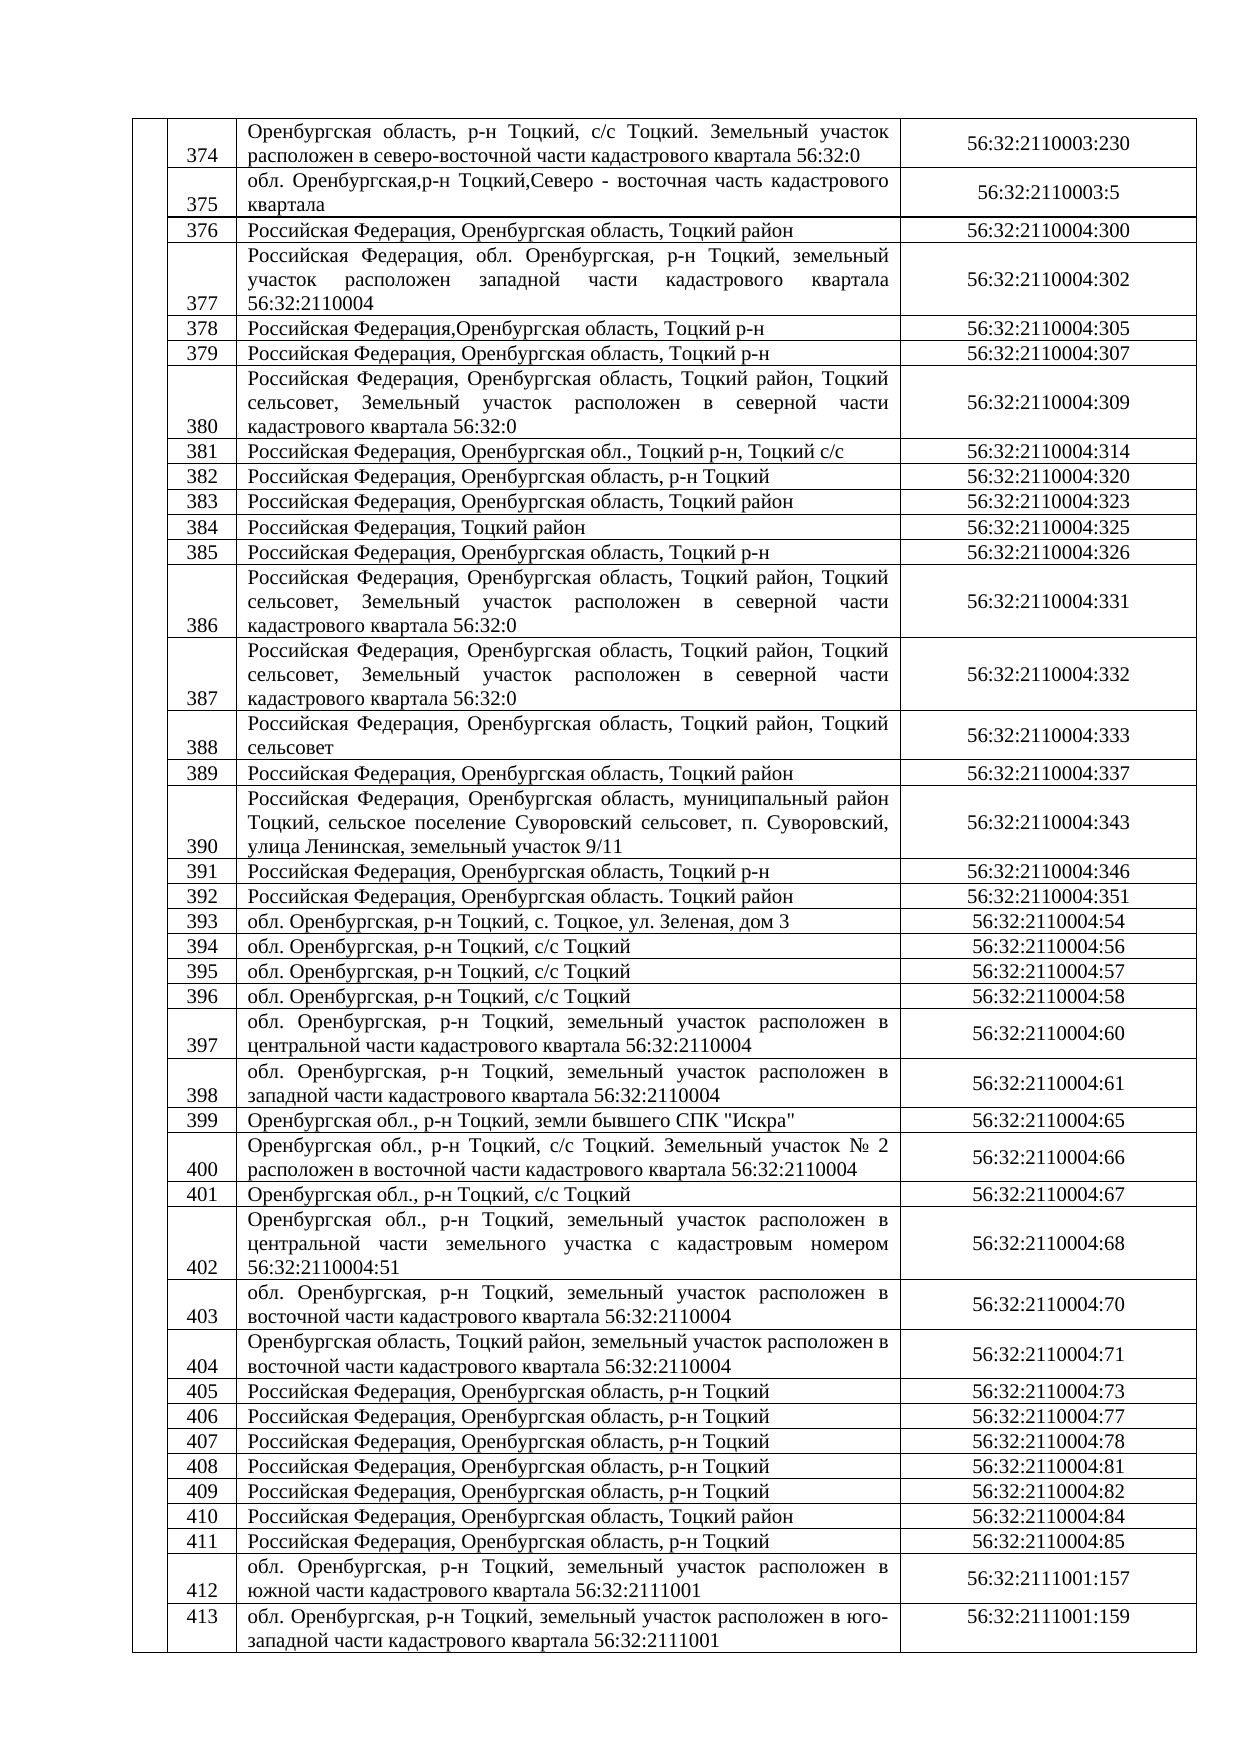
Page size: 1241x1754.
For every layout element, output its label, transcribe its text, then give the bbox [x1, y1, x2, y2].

table_cell 56:32:2110004:343 [901, 786, 1196, 858]
table_cell обл. Оренбургская, р-н Тоцкий, земельный участок расположен в южной части кадастрового квартала 56:32:2111001 [237, 1554, 900, 1602]
table_cell 56:32:2110004:66 [901, 1133, 1196, 1181]
table_cell 402 [168, 1207, 236, 1279]
table_cell Оренбургская область, Тоцкий район, земельный участок расположен в восточной части кадастрового квартала 56:32:2110004 [237, 1330, 900, 1378]
table_cell обл. Оренбургская, р-н Тоцкий, с/с Тоцкий [237, 959, 900, 983]
table_cell 387 [168, 638, 236, 710]
table_cell 374 [168, 119, 236, 167]
table_cell 56:32:2110004:346 [901, 859, 1196, 883]
table_cell Российская Федерация, Оренбургская область, Тоцкий р-н [237, 341, 900, 365]
table_cell Российская Федерация, Оренбургская область, р-н Тоцкий [237, 1429, 900, 1453]
table_cell 388 [168, 711, 236, 759]
table_cell 56:32:2110004:305 [901, 316, 1196, 340]
table_cell обл. Оренбургская, р-н Тоцкий, земельный участок расположен в центральной части кадастрового квартала 56:32:2110004 [237, 1009, 900, 1057]
table_cell обл. Оренбургская,р-н Тоцкий,Северо - восточная часть кадастрового квартала [237, 168, 900, 216]
table_cell обл. Оренбургская, р-н Тоцкий, с/с Тоцкий [237, 984, 900, 1008]
table_cell 382 [168, 464, 236, 488]
table_cell обл. Оренбургская, р-н Тоцкий, с/с Тоцкий [237, 934, 900, 958]
table_cell 56:32:2110004:314 [901, 439, 1196, 463]
table_cell 56:32:2110004:54 [901, 909, 1196, 933]
table_cell 56:32:2110004:65 [901, 1108, 1196, 1132]
table_cell 377 [168, 243, 236, 315]
table_cell обл. Оренбургская, р-н Тоцкий, земельный участок расположен в западной части кадастрового квартала 56:32:2110004 [237, 1059, 900, 1107]
table_cell Российская Федерация, Оренбургская область. Тоцкий район [237, 884, 900, 908]
table_cell 375 [168, 168, 236, 216]
table_cell 56:32:2110004:73 [901, 1379, 1196, 1403]
table_cell Российская Федерация, Оренбургская область, Тоцкий район, Тоцкий сельсовет, Земельный участок расположен в северной части кадастрового квартала 56:32:0 [237, 565, 900, 637]
table_cell 56:32:2110004:56 [901, 934, 1196, 958]
table_cell 389 [168, 760, 236, 784]
table_cell 383 [168, 490, 236, 513]
table_cell Российская Федерация, Оренбургская область, муниципальный район Тоцкий, сельское поселение Суворовский сельсовет, п. Суворовский, улица Ленинская, земельный участок 9/11 [237, 786, 900, 858]
table_cell 385 [168, 540, 236, 564]
table_cell Российская Федерация, Оренбургская область, Тоцкий район [237, 760, 900, 784]
table_cell 407 [168, 1429, 236, 1453]
table_cell Российская Федерация, Оренбургская область, р-н Тоцкий [237, 1454, 900, 1478]
table_cell 408 [168, 1454, 236, 1478]
table_cell 56:32:2110004:85 [901, 1529, 1196, 1553]
table_cell Российская Федерация, Оренбургская область, р-н Тоцкий [237, 1379, 900, 1403]
table_cell 56:32:2111001:159 [901, 1604, 1196, 1652]
table_cell Российская Федерация, Оренбургская область, р-н Тоцкий [237, 464, 900, 488]
table_cell 397 [168, 1009, 236, 1057]
table_cell 398 [168, 1059, 236, 1107]
table_cell 56:32:2110004:78 [901, 1429, 1196, 1453]
table_cell 56:32:2110004:84 [901, 1504, 1196, 1528]
table_cell Российская Федерация, Оренбургская область, р-н Тоцкий [237, 1479, 900, 1503]
table_cell 399 [168, 1108, 236, 1132]
table_cell Оренбургская обл., р-н Тоцкий, с/с Тоцкий. Земельный участок № 2 расположен в восточной части кадастрового квартала 56:32:2110004 [237, 1133, 900, 1181]
table_cell 56:32:2111001:157 [901, 1554, 1196, 1602]
table_cell 410 [168, 1504, 236, 1528]
table_cell 403 [168, 1280, 236, 1328]
table_cell 386 [168, 565, 236, 637]
table_cell 392 [168, 884, 236, 908]
table_cell Оренбургская обл., р-н Тоцкий, земельный участок расположен в центральной части земельного участка с кадастровым номером 56:32:2110004:51 [237, 1207, 900, 1279]
table_cell 396 [168, 984, 236, 1008]
table_cell 384 [168, 515, 236, 539]
table_cell Российская Федерация, Оренбургская область, Тоцкий район [237, 218, 900, 242]
table_cell 56:32:2110004:326 [901, 540, 1196, 564]
table_cell 56:32:2110004:309 [901, 366, 1196, 438]
table_cell 391 [168, 859, 236, 883]
table_cell Российская Федерация, Оренбургская область, р-н Тоцкий [237, 1529, 900, 1553]
table_cell 56:32:2110004:337 [901, 760, 1196, 784]
table_cell 56:32:2110004:320 [901, 464, 1196, 488]
table_cell 56:32:2110004:323 [901, 490, 1196, 513]
table_cell Российская Федерация, Оренбургская область, Тоцкий р-н [237, 859, 900, 883]
table_cell 56:32:2110004:333 [901, 711, 1196, 759]
table_cell Российская Федерация, Тоцкий район [237, 515, 900, 539]
table_cell Российская Федерация, Оренбургская область, Тоцкий район, Тоцкий сельсовет, Земельный участок расположен в северной части кадастрового квартала 56:32:0 [237, 366, 900, 438]
table_cell 380 [168, 366, 236, 438]
table_cell Оренбургская обл., р-н Тоцкий, земли бывшего СПК "Искра" [237, 1108, 900, 1132]
table_cell 56:32:2110004:61 [901, 1059, 1196, 1107]
table_cell обл. Оренбургская, р-н Тоцкий, земельный участок расположен в восточной части кадастрового квартала 56:32:2110004 [237, 1280, 900, 1328]
table_cell Российская Федерация, Оренбургская обл., Тоцкий р-н, Тоцкий с/с [237, 439, 900, 463]
table_cell Оренбургская обл., р-н Тоцкий, с/с Тоцкий [237, 1182, 900, 1206]
table_cell Российская Федерация, Оренбургская область, Тоцкий район [237, 490, 900, 513]
table_cell 400 [168, 1133, 236, 1181]
table_cell Российская Федерация,Оренбургская область, Тоцкий р-н [237, 316, 900, 340]
table_cell 56:32:2110003:5 [901, 168, 1196, 216]
table_cell 404 [168, 1330, 236, 1378]
table_cell 411 [168, 1529, 236, 1553]
table_cell Российская Федерация, Оренбургская область, р-н Тоцкий [237, 1404, 900, 1428]
table_cell Российская Федерация, обл. Оренбургская, р-н Тоцкий, земельный участок расположен западной части кадастрового квартала 56:32:2110004 [237, 243, 900, 315]
table_cell 56:32:2110004:300 [901, 218, 1196, 242]
table_cell 56:32:2110004:82 [901, 1479, 1196, 1503]
table_cell 405 [168, 1379, 236, 1403]
table_cell Оренбургская область, р-н Тоцкий, с/с Тоцкий. Земельный участок расположен в северо-восточной части кадастрового квартала 56:32:0 [237, 119, 900, 167]
table_cell 56:32:2110003:230 [901, 119, 1196, 167]
table_cell обл. Оренбургская, р-н Тоцкий, земельный участок расположен в юго-западной части кадастрового квартала 56:32:2111001 [237, 1604, 900, 1652]
table_cell 56:32:2110004:77 [901, 1404, 1196, 1428]
table_cell 56:32:2110004:60 [901, 1009, 1196, 1057]
table_cell Российская Федерация, Оренбургская область, Тоцкий район [237, 1504, 900, 1528]
table_cell 409 [168, 1479, 236, 1503]
table_cell 406 [168, 1404, 236, 1428]
table_cell 56:32:2110004:67 [901, 1182, 1196, 1206]
table_cell 56:32:2110004:302 [901, 243, 1196, 315]
table_cell 56:32:2110004:325 [901, 515, 1196, 539]
table_cell 381 [168, 439, 236, 463]
table_cell Российская Федерация, Оренбургская область, Тоцкий район, Тоцкий сельсовет [237, 711, 900, 759]
table_cell 56:32:2110004:81 [901, 1454, 1196, 1478]
table_cell 56:32:2110004:70 [901, 1280, 1196, 1328]
table_cell 56:32:2110004:332 [901, 638, 1196, 710]
table_cell 413 [168, 1604, 236, 1652]
table_cell 393 [168, 909, 236, 933]
table_cell Российская Федерация, Оренбургская область, Тоцкий р-н [237, 540, 900, 564]
table_cell 401 [168, 1182, 236, 1206]
table_cell Российская Федерация, Оренбургская область, Тоцкий район, Тоцкий сельсовет, Земельный участок расположен в северной части кадастрового квартала 56:32:0 [237, 638, 900, 710]
table_cell 56:32:2110004:351 [901, 884, 1196, 908]
table_cell 56:32:2110004:307 [901, 341, 1196, 365]
table_cell 56:32:2110004:68 [901, 1207, 1196, 1279]
table_cell 394 [168, 934, 236, 958]
table_cell 376 [168, 218, 236, 242]
table_cell 56:32:2110004:71 [901, 1330, 1196, 1378]
table_cell обл. Оренбургская, р-н Тоцкий, с. Тоцкое, ул. Зеленая, дом 3 [237, 909, 900, 933]
table_cell 56:32:2110004:331 [901, 565, 1196, 637]
table_cell 395 [168, 959, 236, 983]
table_cell 390 [168, 786, 236, 858]
table_cell 378 [168, 316, 236, 340]
table_cell 379 [168, 341, 236, 365]
table_cell 56:32:2110004:58 [901, 984, 1196, 1008]
table_cell 412 [168, 1554, 236, 1602]
table_cell 56:32:2110004:57 [901, 959, 1196, 983]
